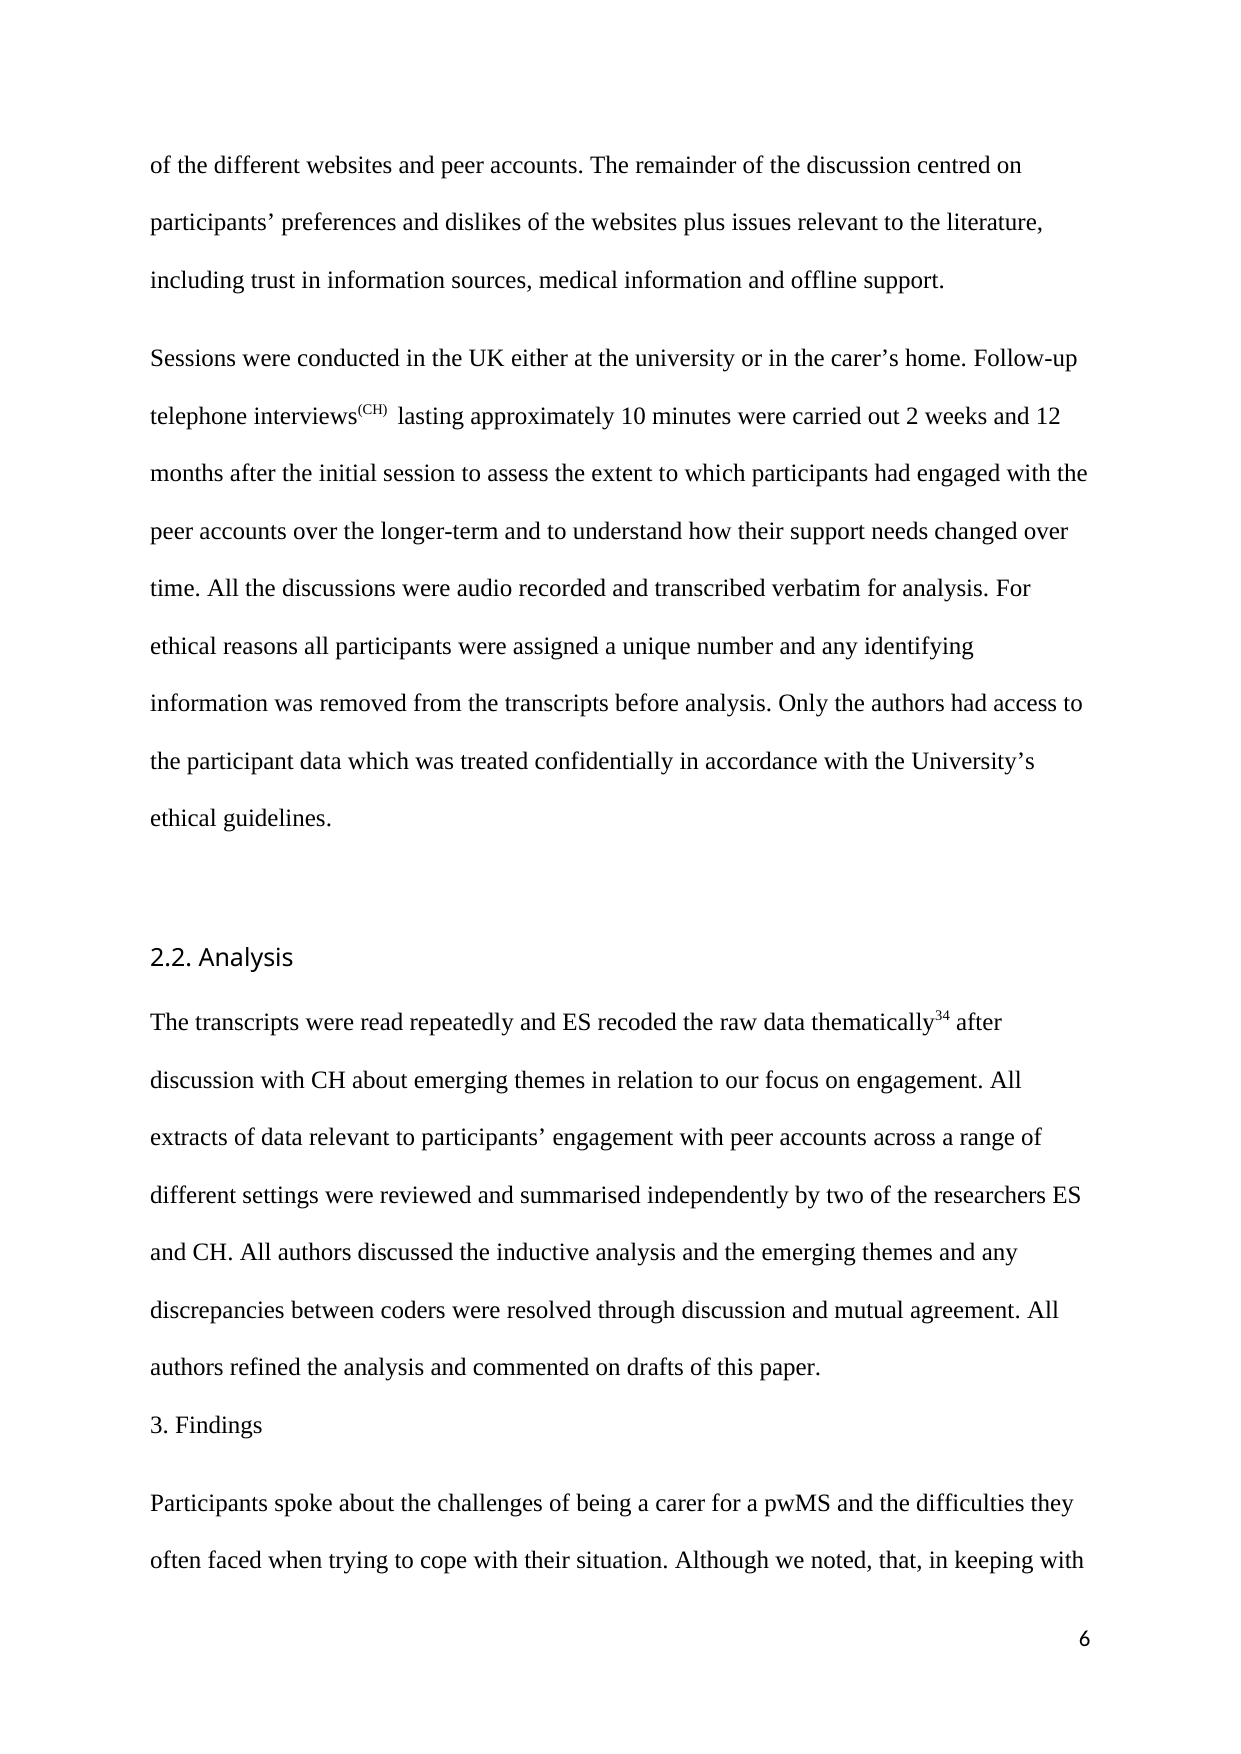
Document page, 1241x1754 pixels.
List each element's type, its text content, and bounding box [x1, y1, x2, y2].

text The transcripts were read repeatedly and ES recoded the raw data thematically34 after discussion with CH about emerging themes in relation to our focus on engagement. All extracts of data relevant to participants’ engagement with peer accounts across a range of different settings were reviewed and summarised independently by two of the researchers ES and CH. All authors discussed the inductive analysis and the emerging themes and any discrepancies between coders were resolved through discussion and mutual agreement. All authors refined the analysis and commented on drafts of this paper. [150, 1007, 1090, 1381]
list 3. Findings [150, 1410, 1090, 1438]
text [150, 1488, 1090, 1574]
text 2.2. Analysis [150, 939, 1090, 973]
text Sessions were conducted in the UK either at the university or in the carer’s home. Follow-up telephone interviews(CH) lasting approximately 10 minutes were carried out 2 weeks and 12 months after the initial session to assess the extent to which participants had engaged with the peer accounts over the longer-term and to understand how their support needs changed over time. All the discussions were audio recorded and transcribed verbatim for analysis. For ethical reasons all participants were assigned a unique number and any identifying information was removed from the transcripts before analysis. Only the authors had access to the participant data which was treated confidentially in accordance with the University’s ethical guidelines. [150, 343, 1090, 832]
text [150, 150, 1090, 294]
